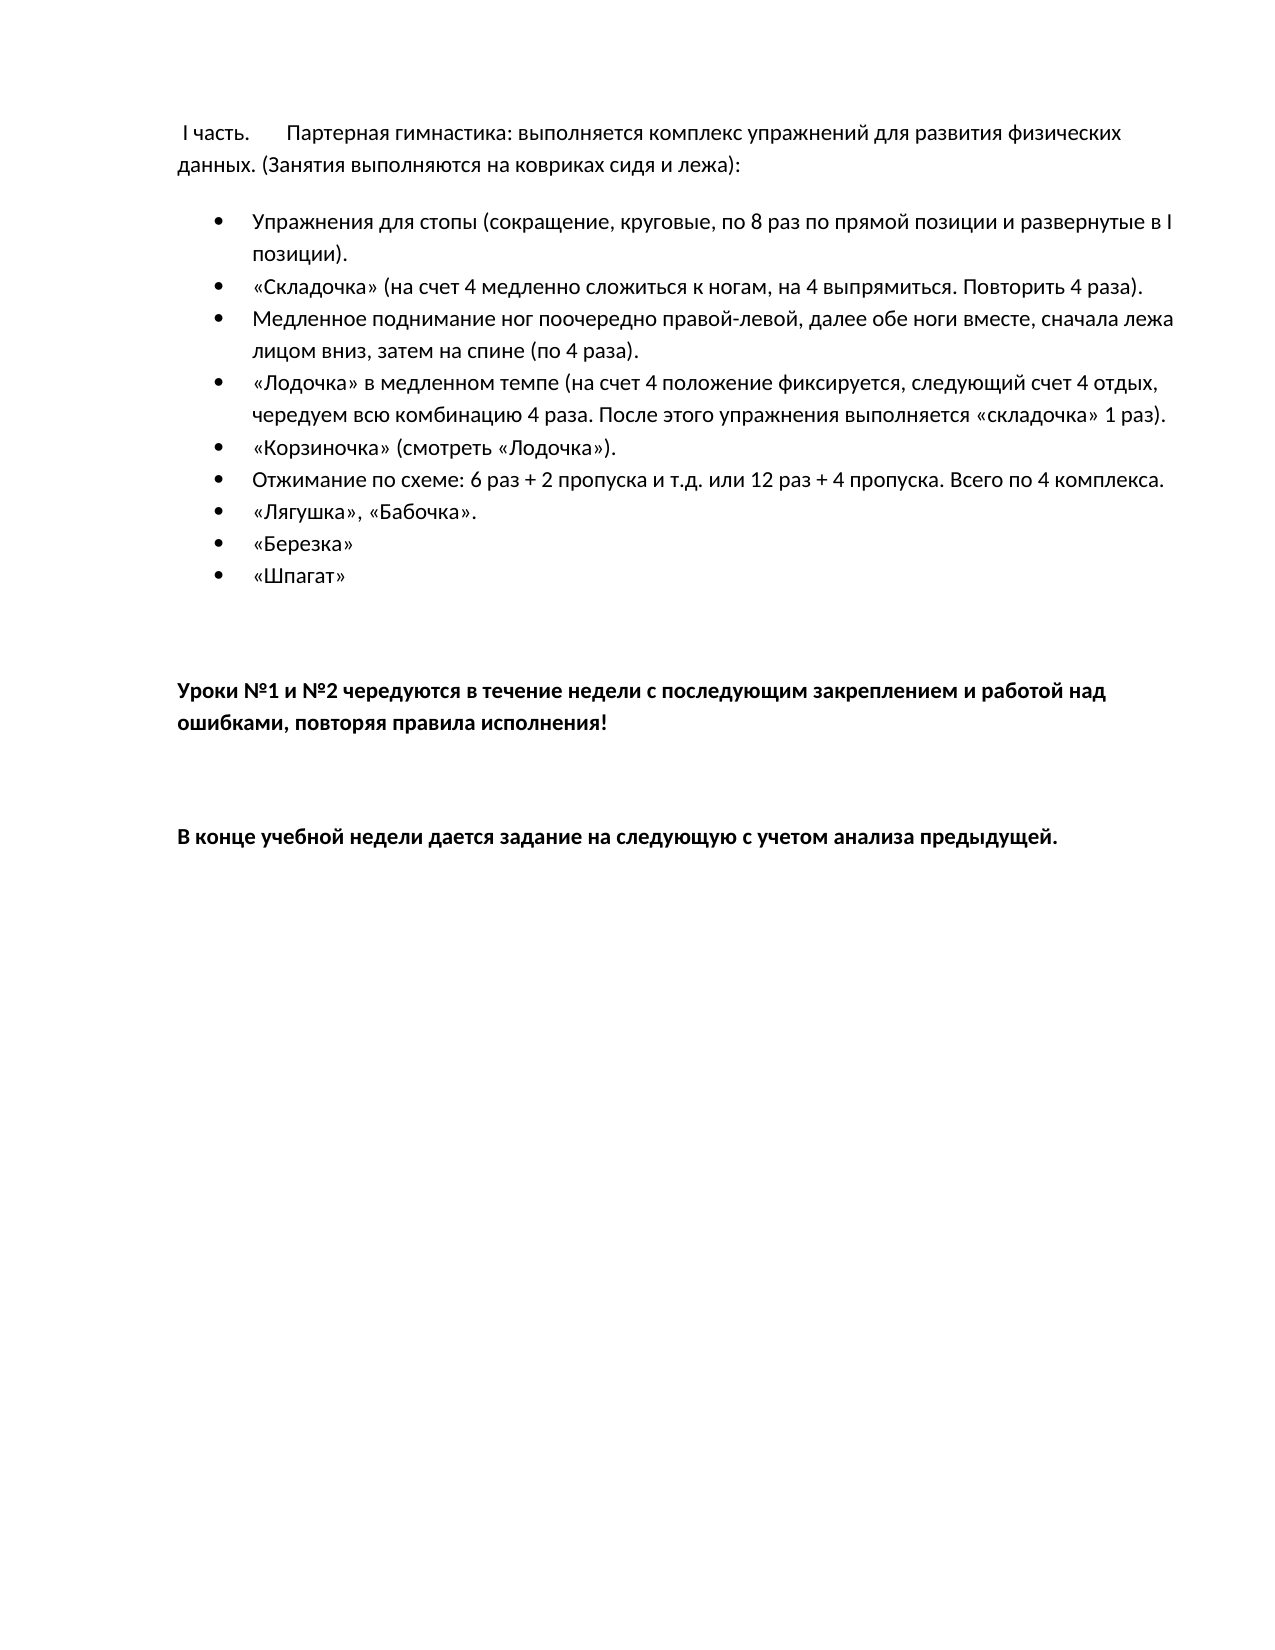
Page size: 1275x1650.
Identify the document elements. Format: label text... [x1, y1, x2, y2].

text В конце учебной недели дается задание на следующую с учетом анализа предыдущей. [177, 822, 1186, 850]
list «Складочка» (на счет 4 медленно сложиться к ногам, на 4 выпрямиться. Повторить 4 раза). [214, 272, 1186, 300]
list «Березка» [214, 529, 1186, 557]
text Уроки №1 и №2 чередуются в течение недели с последующим закреплением и работой над ошибками, повторяя правила исполнения! [177, 676, 1186, 736]
list «Лодочка» в медленном темпе (на счет 4 положение фиксируется, следующий счет 4 отдых, чередуем всю комбинацию 4 раза. После этого упражнения выполняется «складочка» 1 раз). [214, 368, 1186, 428]
list «Лягушка», «Бабочка». [214, 497, 1186, 525]
list Медленное поднимание ног поочередно правой-левой, далее обе ноги вместе, сначала лежа лицом вниз, затем на спине (по 4 раза). [214, 304, 1186, 364]
list Упражнения для стопы (сокращение, круговые, по 8 раз по прямой позиции и развернутые в I позиции). [214, 207, 1186, 268]
list Отжимание по схеме: 6 раз + 2 пропуска и т.д. или 12 раз + 4 пропуска. Всего по 4 комплекса. [214, 465, 1186, 493]
list «Шпагат» [214, 561, 1186, 589]
list «Корзиночка» (смотреть «Лодочка»). [214, 433, 1186, 461]
text I часть. Партерная гимнастика: выполняется комплекс упражнений для развития физических данных. (Занятия выполняются на ковриках сидя и лежа): [177, 118, 1186, 178]
